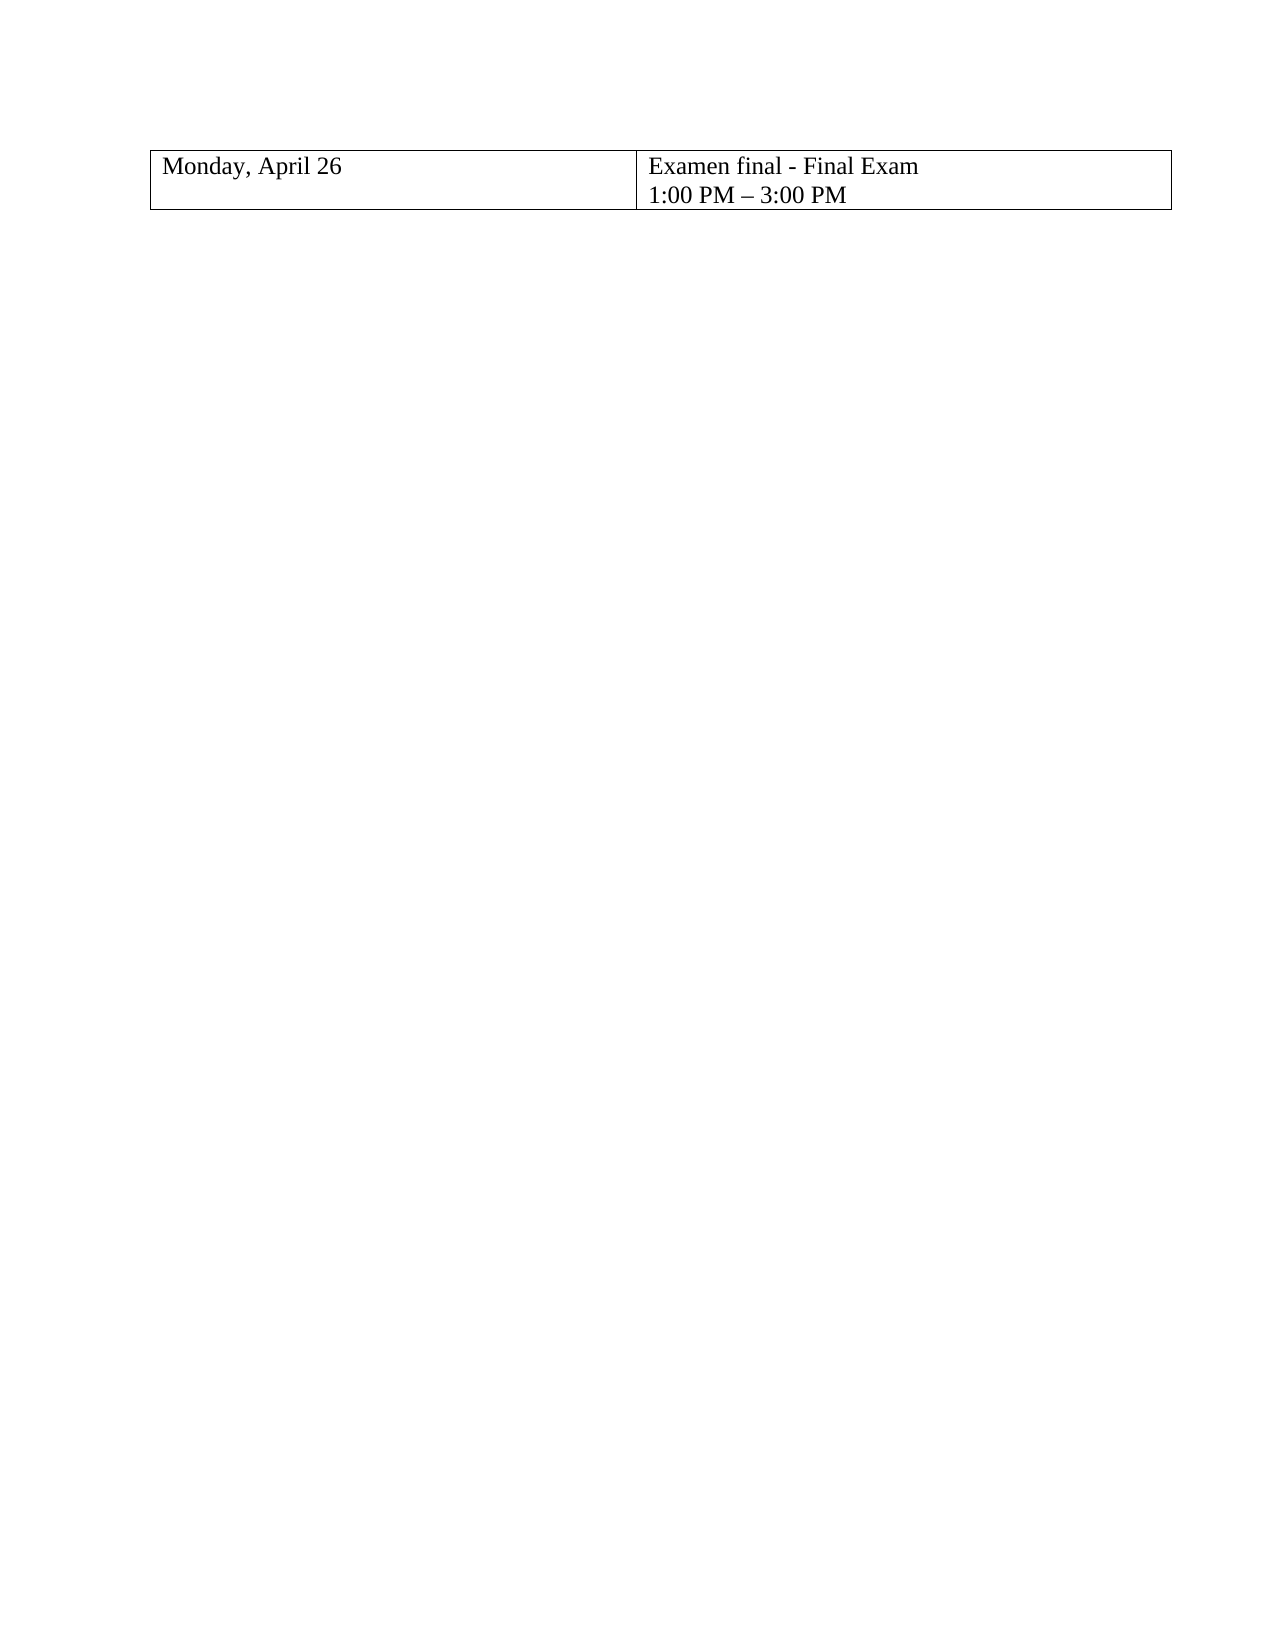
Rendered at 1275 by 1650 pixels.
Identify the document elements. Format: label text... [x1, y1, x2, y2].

table_header Examen final - Final Exam 1:00 PM – 3:00 PM [637, 151, 1171, 208]
table_header Monday, April 26 [151, 151, 636, 208]
